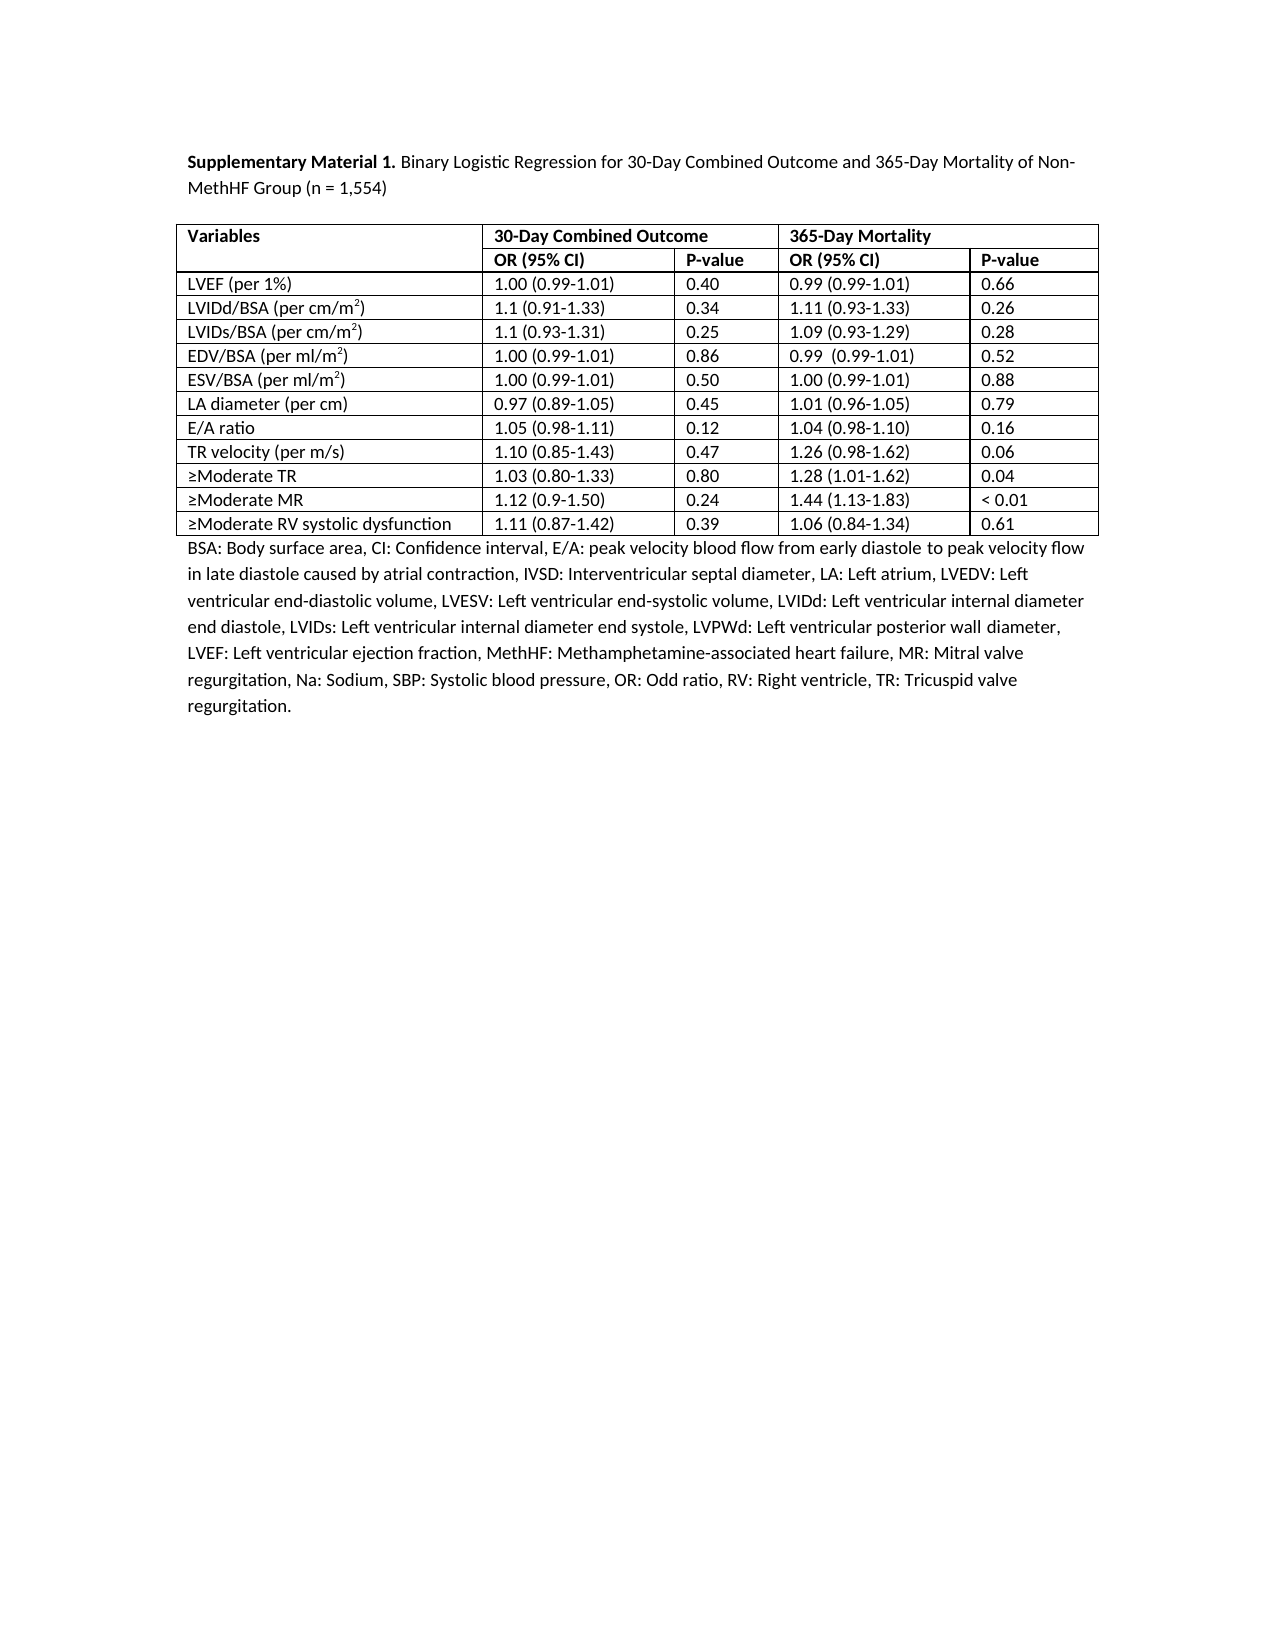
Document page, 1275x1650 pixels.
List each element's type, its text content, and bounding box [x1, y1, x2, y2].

table_cell 0.34 [675, 296, 778, 319]
table_cell 0.79 [971, 392, 1098, 415]
table_cell 0.26 [971, 296, 1098, 319]
table_cell 0.12 [675, 416, 778, 439]
table_cell 0.04 [971, 464, 1098, 487]
table_cell 0.16 [971, 416, 1098, 439]
text Supplementary Material 1. Binary Logistic Regression for 30-Day Combined Outcome and 365-Day Mortality of Non-MethHF Group (n = 1,554) [187, 150, 1087, 199]
table_header 365-Day Mortality [779, 225, 1098, 247]
table_cell LA diameter (per cm) [177, 392, 482, 415]
table_cell 1.1 (0.91-1.33) [483, 296, 674, 319]
table_cell 0.80 [675, 464, 778, 487]
table_cell 1.06 (0.84-1.34) [779, 512, 969, 535]
table_cell LVIDs/BSA (per cm/m2) [177, 320, 482, 343]
table_cell TR velocity (per m/s) [177, 440, 482, 463]
table_cell 1.00 (0.99-1.01) [483, 368, 674, 391]
table_cell LVEF (per 1%) [177, 273, 482, 295]
table_cell LVIDd/BSA (per cm/m2) [177, 296, 482, 319]
table_cell 0.47 [675, 440, 778, 463]
table_cell 1.09 (0.93-1.29) [779, 320, 969, 343]
table_cell 0.52 [971, 344, 1098, 367]
table_cell 0.39 [675, 512, 778, 535]
table_cell 0.66 [971, 273, 1098, 295]
table_cell 1.00 (0.99-1.01) [483, 273, 674, 295]
table_cell 1.03 (0.80-1.33) [483, 464, 674, 487]
table_cell 1.11 (0.87-1.42) [483, 512, 674, 535]
table_header 30-Day Combined Outcome [483, 225, 778, 247]
table_cell 0.99 (0.99-1.01) [779, 273, 969, 295]
table_cell 1.04 (0.98-1.10) [779, 416, 969, 439]
table_cell 1.10 (0.85-1.43) [483, 440, 674, 463]
table_cell 1.05 (0.98-1.11) [483, 416, 674, 439]
table_cell 0.28 [971, 320, 1098, 343]
table_cell ≥Moderate RV systolic dysfunction [177, 512, 482, 535]
table_cell 0.88 [971, 368, 1098, 391]
table_cell 1.1 (0.93-1.31) [483, 320, 674, 343]
table_cell 1.12 (0.9-1.50) [483, 488, 674, 511]
table_cell 0.99 (0.99-1.01) [779, 344, 969, 367]
table_cell P-value [675, 249, 778, 271]
table_cell ≥Moderate MR [177, 488, 482, 511]
table_cell < 0.01 [971, 488, 1098, 511]
text BSA: Body surface area, CI: Confidence interval, E/A: peak velocity blood flow from early diastole to peak velocity flow in late diastole caused by atrial contraction, IVSD: Interventricular septal diameter, LA: Left atrium, LVEDV: Left ventricular end-diastolic volume, LVESV: Left ventricular end-systolic volume, LVIDd: Left ventricular internal diameter end diastole, LVIDs: Left ventricular internal diameter end systole, LVPWd: Left ventricular posterior wall diameter, LVEF: Left ventricular ejection fraction, MethHF: Methamphetamine-associated heart failure, MR: Mitral valve regurgitation, Na: Sodium, SBP: Systolic blood pressure, OR: Odd ratio, RV: Right ventricle, TR: Tricuspid valve regurgitation. [187, 536, 1087, 717]
table_cell ESV/BSA (per ml/m2) [177, 368, 482, 391]
table_cell 1.00 (0.99-1.01) [779, 368, 969, 391]
table_cell ≥Moderate TR [177, 464, 482, 487]
table_cell E/A ratio [177, 416, 482, 439]
table_cell 0.24 [675, 488, 778, 511]
table_cell 0.06 [971, 440, 1098, 463]
table_cell 1.28 (1.01-1.62) [779, 464, 969, 487]
table_cell 1.26 (0.98-1.62) [779, 440, 969, 463]
table_header Variables [177, 225, 482, 271]
table_cell 0.61 [971, 512, 1098, 535]
table_cell OR (95% CI) [483, 249, 674, 271]
table_cell EDV/BSA (per ml/m2) [177, 344, 482, 367]
table_cell 1.01 (0.96-1.05) [779, 392, 969, 415]
table_cell 1.00 (0.99-1.01) [483, 344, 674, 367]
table_cell 0.25 [675, 320, 778, 343]
table_cell 1.44 (1.13-1.83) [779, 488, 969, 511]
table_cell P-value [971, 249, 1098, 271]
table_cell 0.45 [675, 392, 778, 415]
table_cell OR (95% CI) [779, 249, 969, 271]
table_cell 0.50 [675, 368, 778, 391]
table_cell 0.86 [675, 344, 778, 367]
table_cell 1.11 (0.93-1.33) [779, 296, 969, 319]
table_cell 0.97 (0.89-1.05) [483, 392, 674, 415]
table_cell 0.40 [675, 273, 778, 295]
